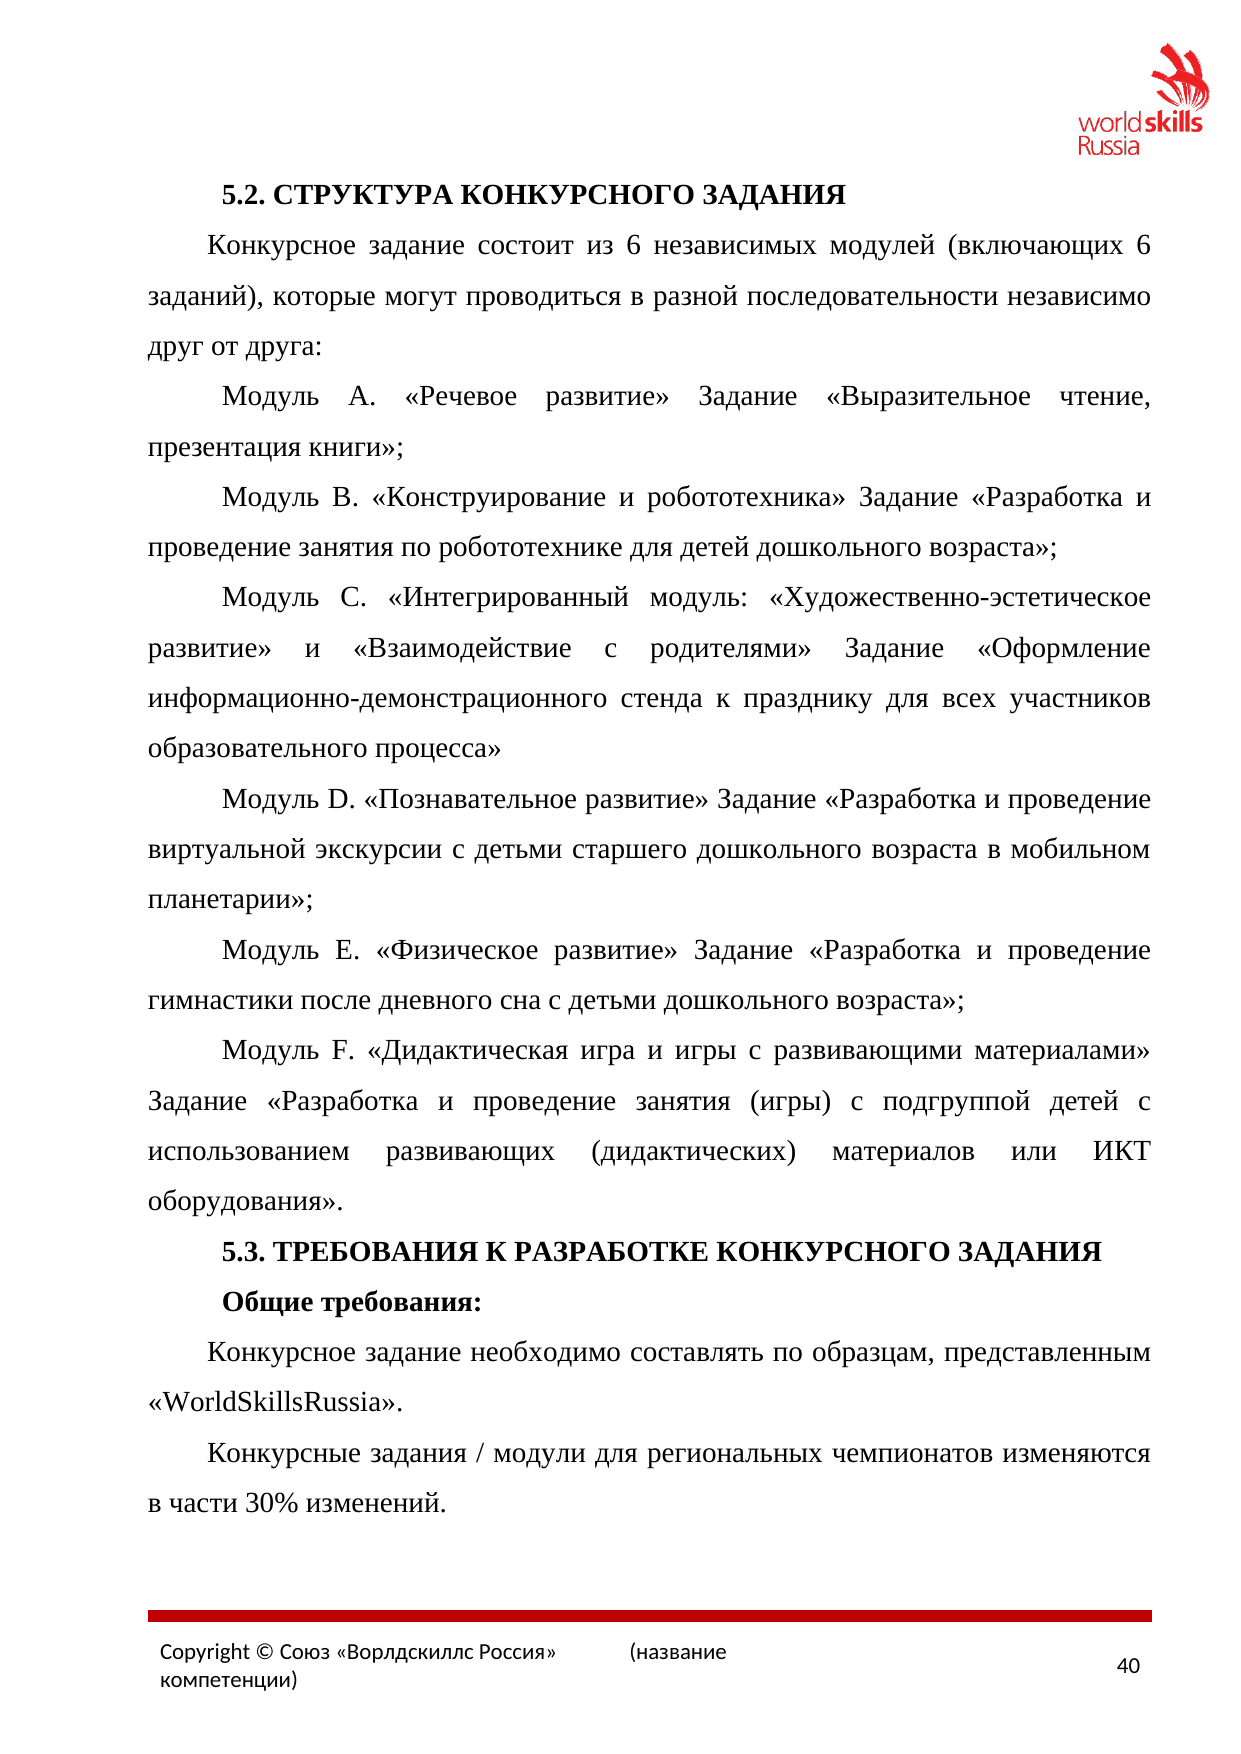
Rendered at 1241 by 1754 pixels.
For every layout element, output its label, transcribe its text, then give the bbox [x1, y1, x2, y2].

list Модуль E. «Физическое развитие» Задание «Разработка и проведение гимнастики после дневного сна с детьми дошкольного возраста»; [148, 932, 1152, 1016]
text 5.2. СТРУКТУРА КОНКУРСНОГО ЗАДАНИЯ [148, 177, 1152, 211]
text Конкурсное задание необходимо составлять по образцам, представленным «WorldSkillsRussia». [148, 1334, 1152, 1418]
text 5.3. ТРЕБОВАНИЯ К РАЗРАБОТКЕ КОНКУРСНОГО ЗАДАНИЯ [148, 1234, 1152, 1267]
list Модуль D. «Познавательное развитие» Задание «Разработка и проведение виртуальной экскурсии с детьми старшего дошкольного возраста в мобильном планетарии»; [148, 781, 1152, 915]
list Модуль А. «Речевое развитие» Задание «Выразительное чтение, презентация книги»; [148, 378, 1152, 462]
picture [1078, 42, 1235, 155]
list Модуль С. «Интегрированный модуль: «Художественно-эстетическое развитие» и «Взаимодействие с родителями» Задание «Оформление информационно-демонстрационного стенда к празднику для всех участников образовательного процесса» [148, 579, 1152, 764]
text Конкурсное задание состоит из 6 независимых модулей (включающих 6 заданий), которые могут проводиться в разной последовательности независимо друг от друга: [148, 227, 1152, 362]
text Общие требования: [148, 1284, 1152, 1317]
list Модуль В. «Конструирование и робототехника» Задание «Разработка и проведение занятия по робототехнике для детей дошкольного возраста»; [148, 479, 1152, 563]
list Модуль F. «Дидактическая игра и игры с развивающими материалами» Задание «Разработка и проведение занятия (игры) с подгруппой детей с использованием развивающих (дидактических) материалов или ИКТ оборудования». [148, 1032, 1152, 1217]
text Конкурсные задания / модули для региональных чемпионатов изменяются в части 30% изменений. [148, 1435, 1152, 1519]
